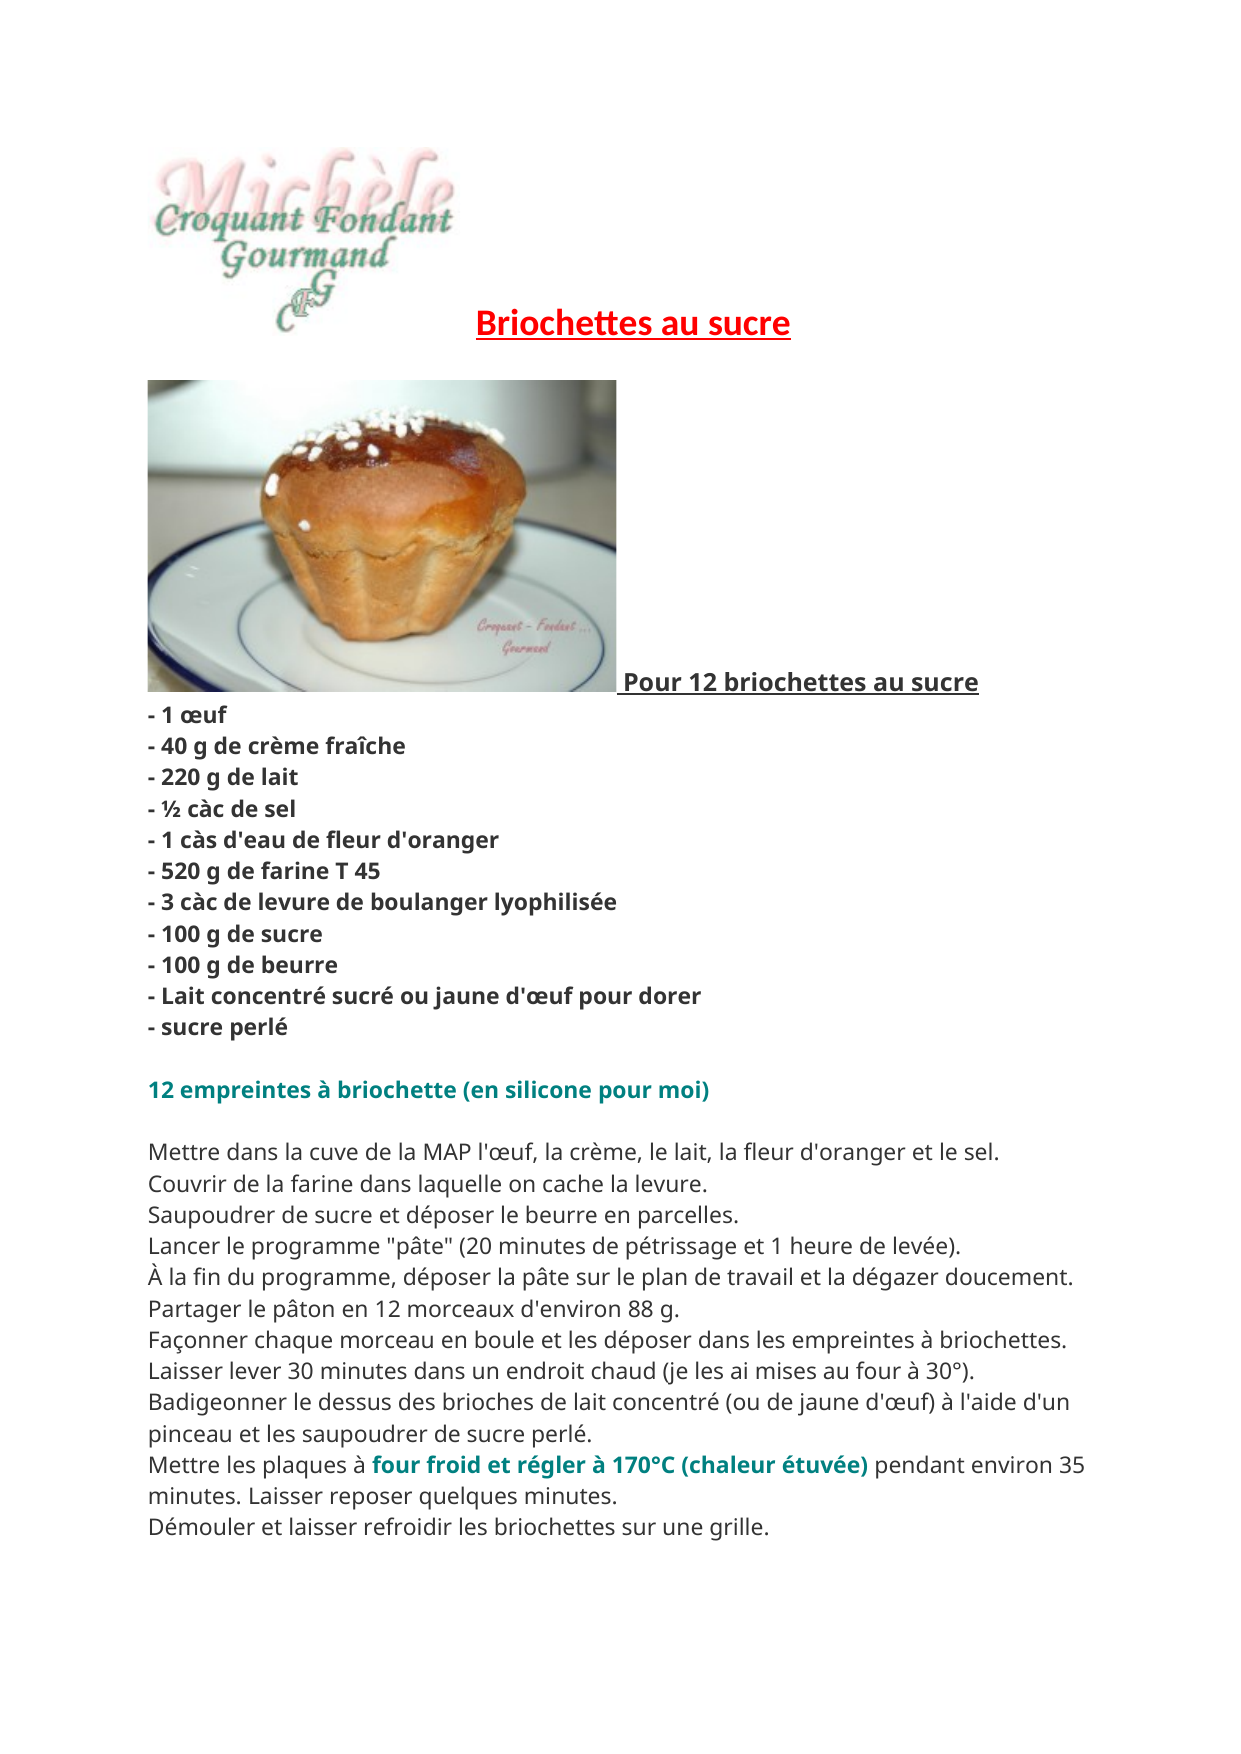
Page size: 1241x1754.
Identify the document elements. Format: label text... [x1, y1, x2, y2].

text Pour 12 briochettes au sucre - 1 œuf - 40 g de crème fraîche - 220 g de lait - ½ càc de sel - 1 càs d'eau de fleur d'oranger - 520 g de farine T 45 - 3 càc de levure de boulanger lyophilisée - 100 g de sucre - 100 g de beurre - Lait concentré sucré ou jaune d'œuf pour dorer - sucre perlé 12 empreintes à briochette (en silicone pour moi) Mettre dans la cuve de la MAP l'œuf, la crème, le lait, la fleur d'oranger et le sel. Couvrir de la farine dans laquelle on cache la levure. Saupoudrer de sucre et déposer le beurre en parcelles. Lancer le programme "pâte" (20 minutes de pétrissage et 1 heure de levée). À la fin du programme, déposer la pâte sur le plan de travail et la dégazer doucement. Partager le pâton en 12 morceaux d'environ 88 g. Façonner chaque morceau en boule et les déposer dans les empreintes à briochettes. Laisser lever 30 minutes dans un endroit chaud (je les ai mises au four à 30°). Badigeonner le dessus des brioches de lait concentré (ou de jaune d'œuf) à l'aide d'un pinceau et les saupoudrer de sucre perlé. Mettre les plaques à four froid et régler à 170°C (chaleur étuvée) pendant environ 35 minutes. Laisser reposer quelques minutes. Démouler et laisser refroidir les briochettes sur une grille. [148, 381, 1093, 1571]
picture [147, 380, 617, 692]
picture [147, 147, 461, 336]
